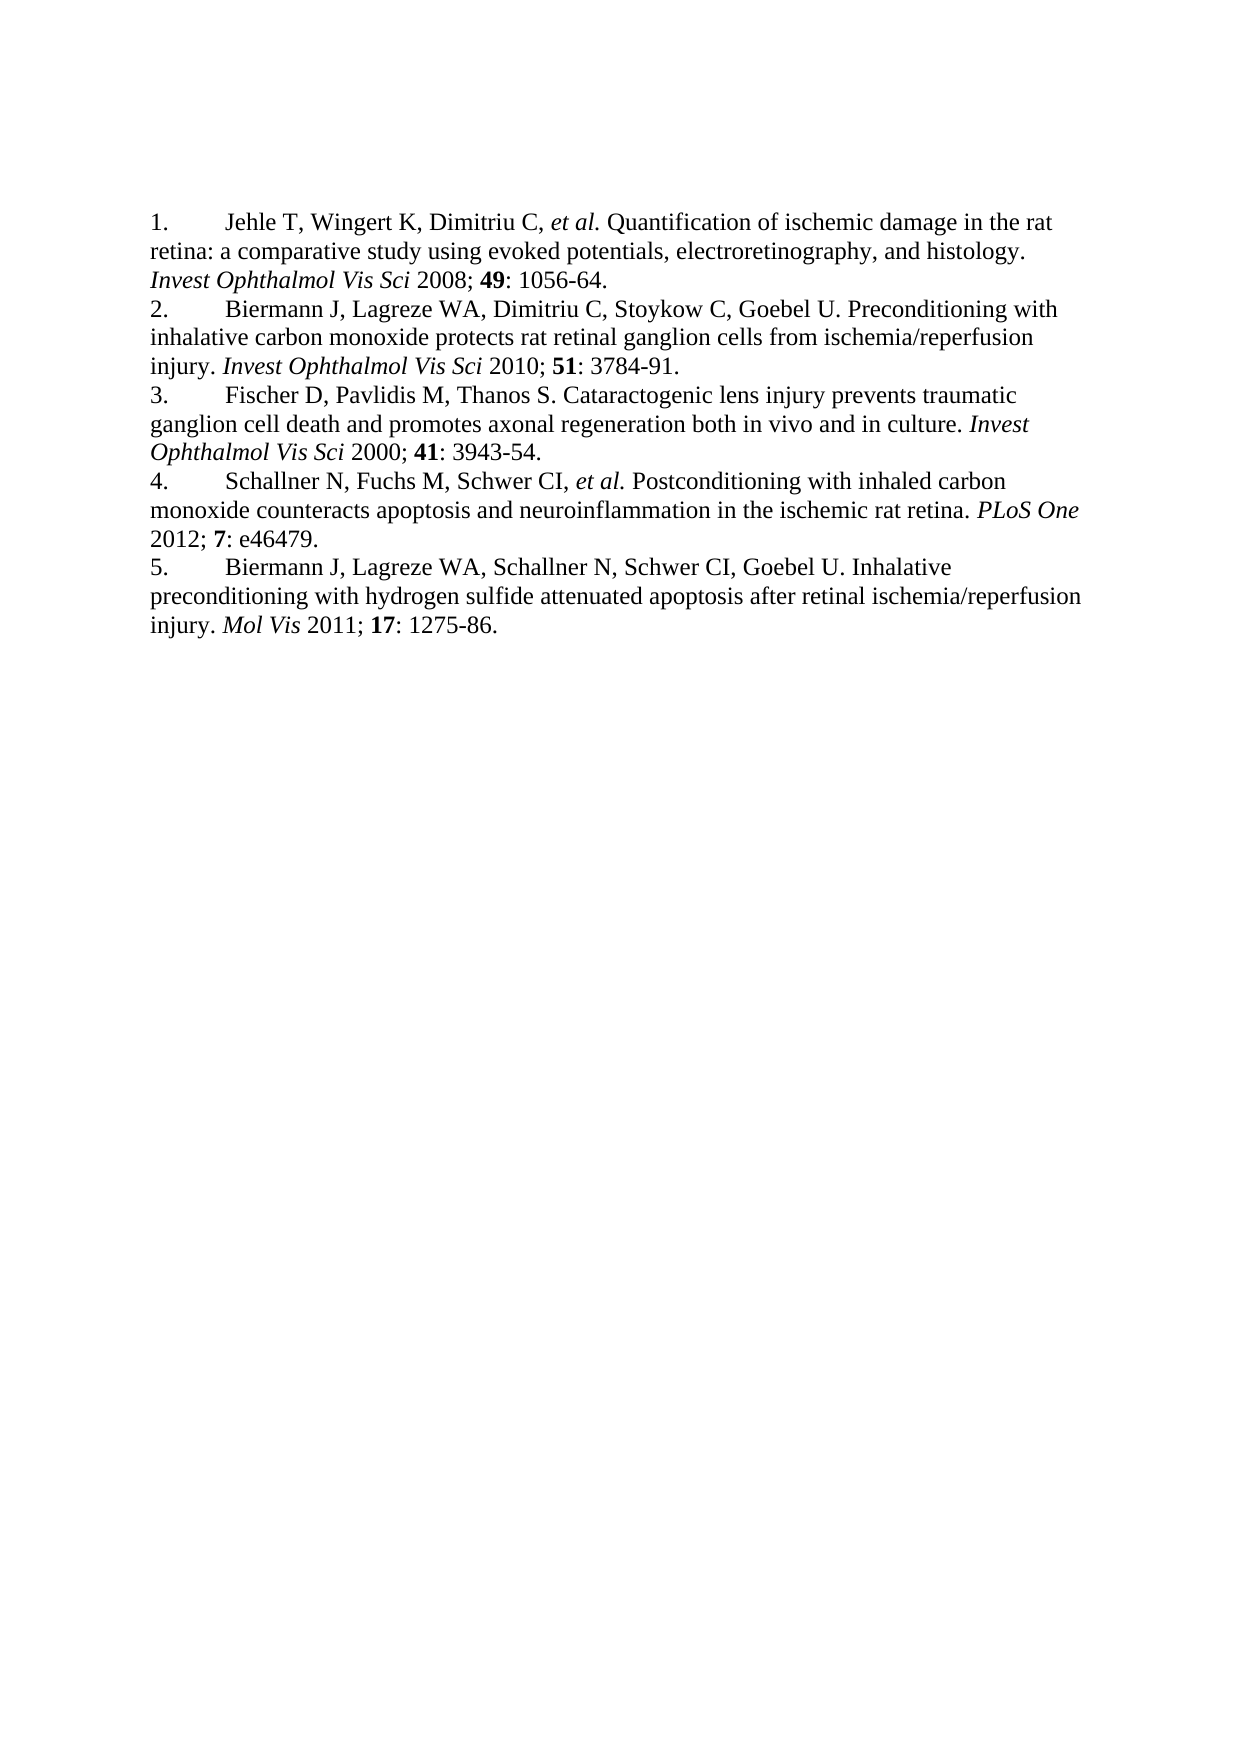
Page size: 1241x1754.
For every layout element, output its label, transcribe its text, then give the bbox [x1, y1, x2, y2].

text 2. Biermann J, Lagreze WA, Dimitriu C, Stoykow C, Goebel U. Preconditioning with inhalative carbon monoxide protects rat retinal ganglion cells from ischemia/reperfusion injury. Invest Ophthalmol Vis Sci 2010; 51: 3784-91. [150, 294, 1090, 380]
text 1. Jehle T, Wingert K, Dimitriu C, et al. Quantification of ischemic damage in the rat retina: a comparative study using evoked potentials, electroretinography, and histology. Invest Ophthalmol Vis Sci 2008; 49: 1056-64. [150, 207, 1090, 294]
text 4. Schallner N, Fuchs M, Schwer CI, et al. Postconditioning with inhaled carbon monoxide counteracts apoptosis and neuroinflammation in the ischemic rat retina. PLoS One 2012; 7: e46479. [150, 466, 1090, 552]
text 3. Fischer D, Pavlidis M, Thanos S. Cataractogenic lens injury prevents traumatic ganglion cell death and promotes axonal regeneration both in vivo and in culture. Invest Ophthalmol Vis Sci 2000; 41: 3943-54. [150, 380, 1090, 466]
text 5. Biermann J, Lagreze WA, Schallner N, Schwer CI, Goebel U. Inhalative preconditioning with hydrogen sulfide attenuated apoptosis after retinal ischemia/reperfusion injury. Mol Vis 2011; 17: 1275-86. [150, 552, 1090, 639]
